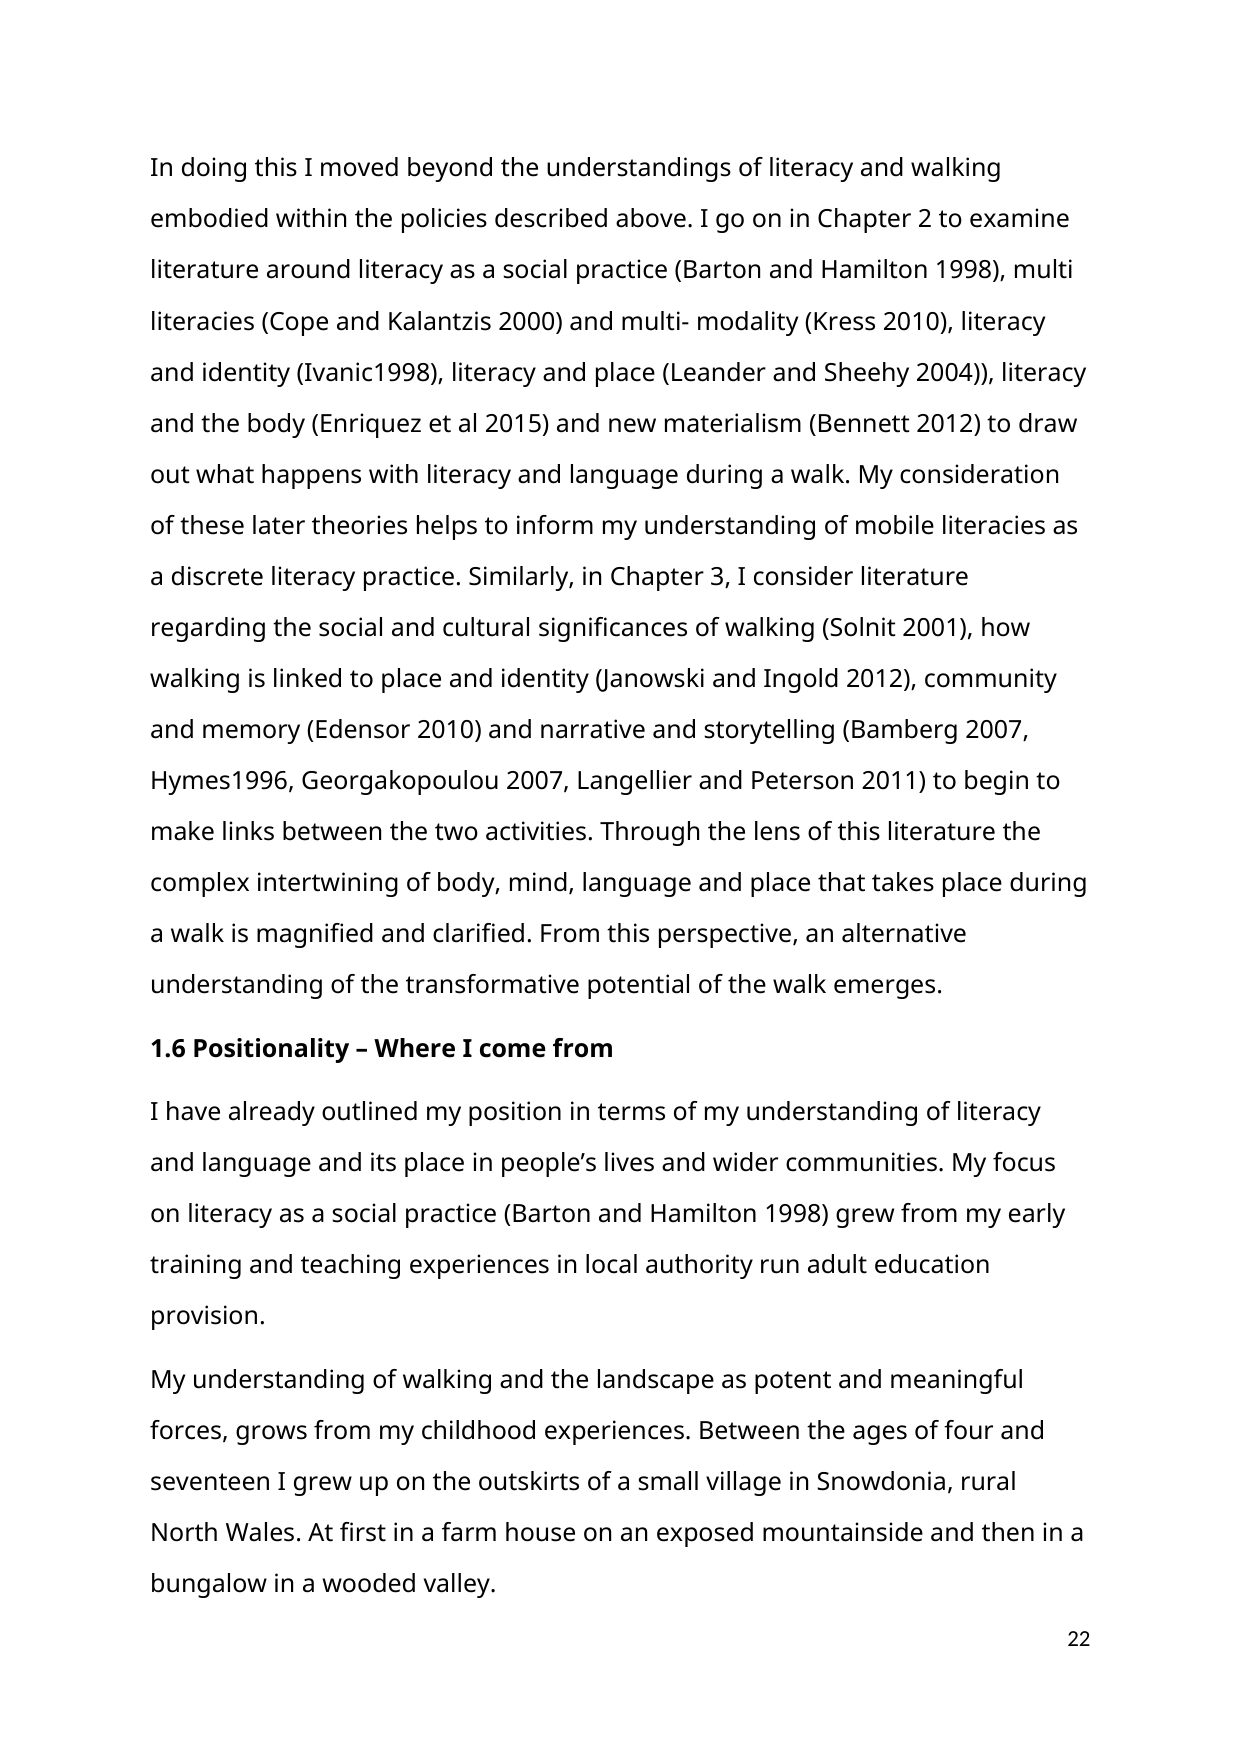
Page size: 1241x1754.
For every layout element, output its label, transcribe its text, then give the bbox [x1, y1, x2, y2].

text My understanding of walking and the landscape as potent and meaningful forces, grows from my childhood experiences. Between the ages of four and seventeen I grew up on the outskirts of a small village in Snowdonia, rural North Wales. At first in a farm house on an exposed mountainside and then in a bungalow in a wooded valley. [150, 1361, 1090, 1600]
text 1.6 Positionality – Where I come from [150, 1030, 1090, 1064]
text I have already outlined my position in terms of my understanding of literacy and language and its place in people’s lives and wider communities. My focus on literacy as a social practice (Barton and Hamilton 1998) grew from my early training and teaching experiences in local authority run adult education provision. [150, 1094, 1090, 1332]
text In doing this I moved beyond the understandings of literacy and walking embodied within the policies described above. I go on in Chapter 2 to examine literature around literacy as a social practice (Barton and Hamilton 1998), multi literacies (Cope and Kalantzis 2000) and multi- modality (Kress 2010), literacy and identity (Ivanic1998), literacy and place (Leander and Sheehy 2004)), literacy and the body (Enriquez et al 2015) and new materialism (Bennett 2012) to draw out what happens with literacy and language during a walk. My consideration of these later theories helps to inform my understanding of mobile literacies as a discrete literacy practice. Similarly, in Chapter 3, I consider literature regarding the social and cultural significances of walking (Solnit 2001), how walking is linked to place and identity (Janowski and Ingold 2012), community and memory (Edensor 2010) and narrative and storytelling (Bamberg 2007, Hymes1996, Georgakopoulou 2007, Langellier and Peterson 2011) to begin to make links between the two activities. Through the lens of this literature the complex intertwining of body, mind, language and place that takes place during a walk is magnified and clarified. From this perspective, an alternative understanding of the transformative potential of the walk emerges. [150, 150, 1090, 1001]
